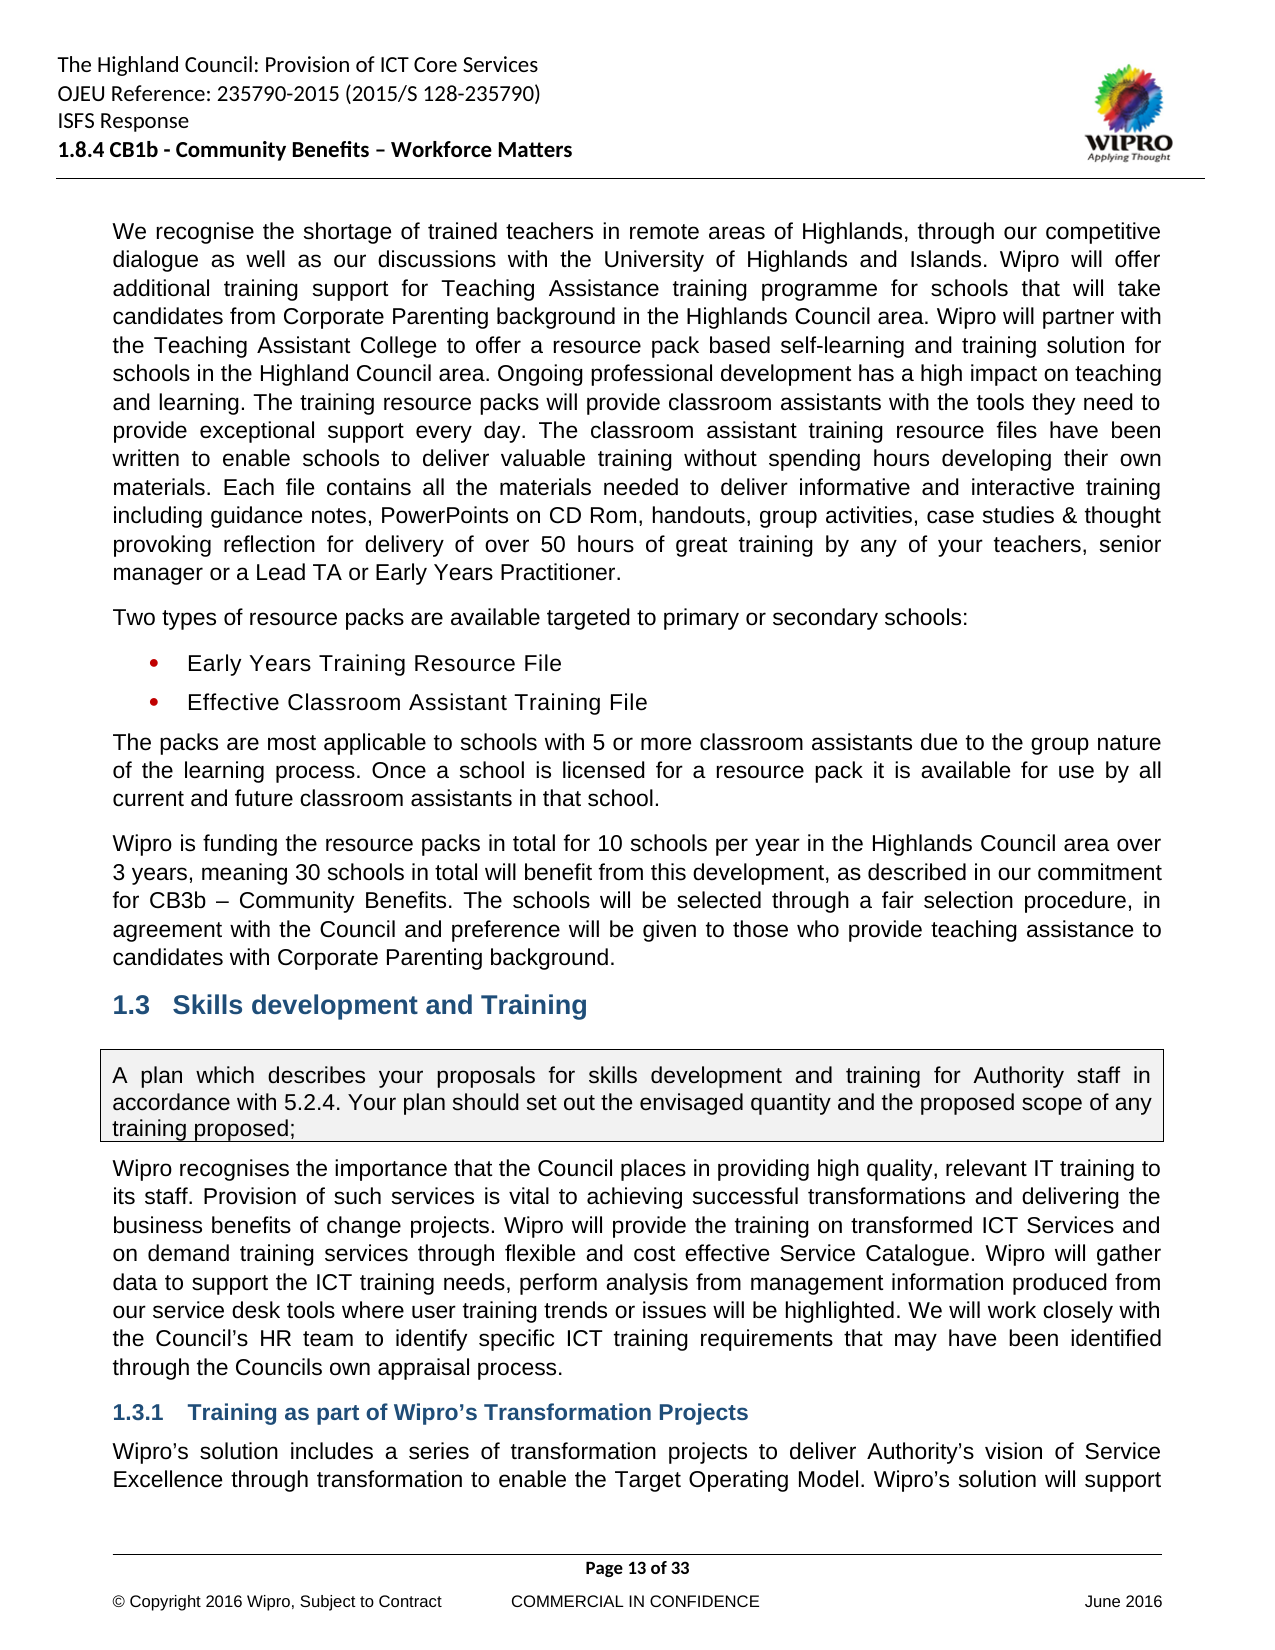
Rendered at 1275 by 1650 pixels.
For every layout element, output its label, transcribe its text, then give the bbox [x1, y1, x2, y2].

subtitle Skills development and Training [112, 989, 1162, 1021]
text The packs are most applicable to schools with 5 or more classroom assistants due to the group nature of the learning process. Once a school is licensed for a resource pack it is available for use by all current and future classroom assistants in that school. [112, 728, 1162, 812]
picture [1063, 47, 1194, 178]
table_header A plan which describes your proposals for skills development and training for Authority staff in accordance with 5.2.4. Your plan should set out the envisaged quantity and the proposed scope of any training proposed; [101, 1050, 1163, 1141]
list Effective Classroom Assistant Training File [150, 689, 1162, 716]
text Two types of resource packs are available targeted to primary or secondary schools: [112, 604, 1162, 631]
text Wipro recognises the importance that the Council places in providing high quality, relevant IT training to its staff. Provision of such services is vital to achieving successful transformations and delivering the business benefits of change projects. Wipro will provide the training on transformed ICT Services and on demand training services through flexible and cost effective Service Catalogue. Wipro will gather data to support the ICT training needs, perform analysis from management information produced from our service desk tools where user training trends or issues will be highlighted. We will work closely with the Council’s HR team to identify specific ICT training requirements that may have been identified through the Councils own appraisal process. [112, 1155, 1162, 1380]
text Wipro is funding the resource packs in total for 10 schools per year in the Highlands Council area over 3 years, meaning 30 schools in total will benefit from this development, as described in our commitment for CB3b – Community Benefits. The schools will be selected through a fair selection procedure, in agreement with the Council and preference will be given to those who provide teaching assistance to candidates with Corporate Parenting background. [112, 830, 1162, 971]
text We recognise the shortage of trained teachers in remote areas of Highlands, through our competitive dialogue as well as our discussions with the University of Highlands and Islands. Wipro will offer additional training support for Teaching Assistance training programme for schools that will take candidates from Corporate Parenting background in the Highlands Council area. Wipro will partner with the Teaching Assistant College to offer a resource pack based self-learning and training solution for schools in the Highland Council area. Ongoing professional development has a high impact on teaching and learning. The training resource packs will provide classroom assistants with the tools they need to provide exceptional support every day. The classroom assistant training resource files have been written to enable schools to deliver valuable training without spending hours developing their own materials. Each file contains all the materials needed to deliver informative and interactive training including guidance notes, PowerPoints on CD Rom, handouts, group activities, case studies & thought provoking reflection for delivery of over 50 hours of great training by any of your teachers, senior manager or a Lead TA or Early Years Practitioner. [112, 218, 1162, 585]
subtitle Training as part of Wipro’s Transformation Projects [112, 1399, 1162, 1425]
list Early Years Training Resource File [150, 649, 1162, 676]
